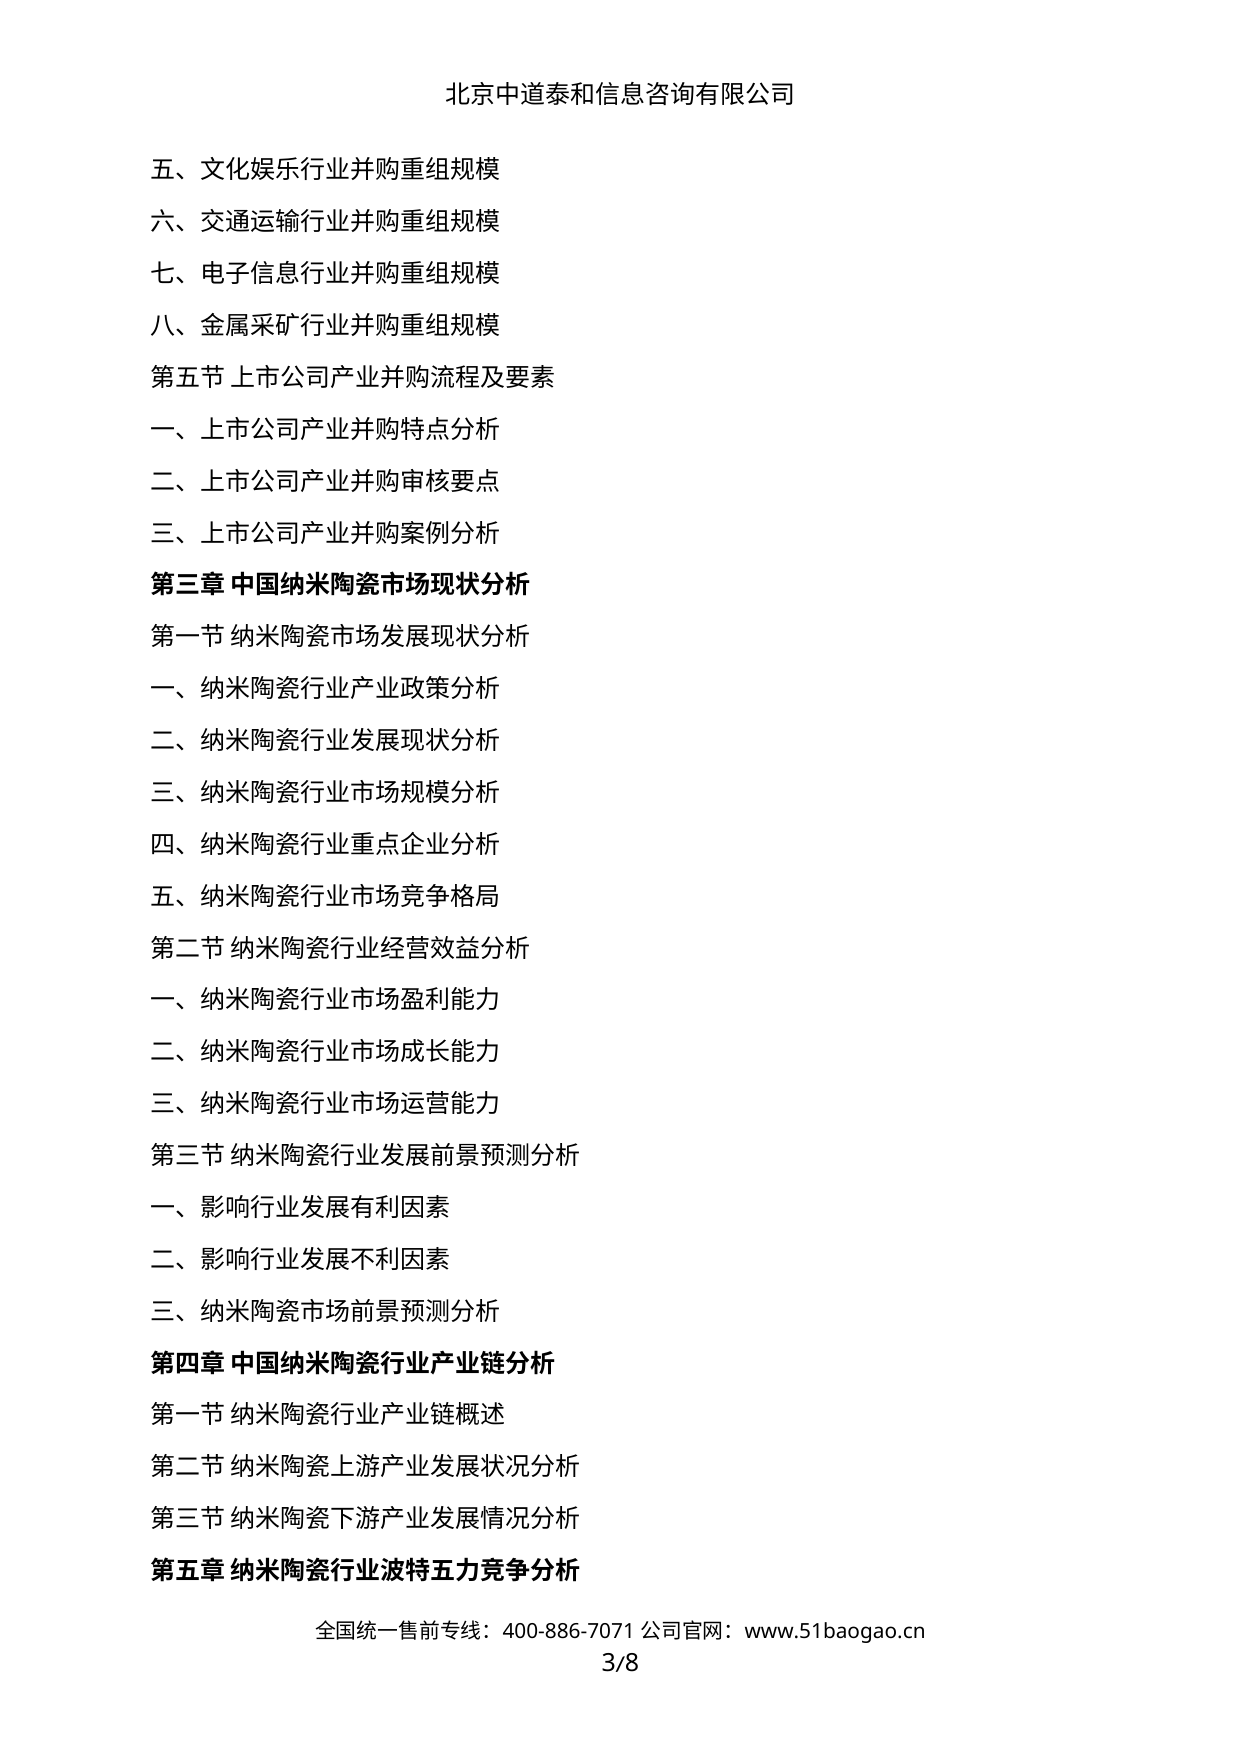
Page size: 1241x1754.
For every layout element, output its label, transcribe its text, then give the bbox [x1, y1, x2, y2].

text 第三节 纳米陶瓷行业发展前景预测分析 [150, 1136, 1090, 1172]
text 四、纳米陶瓷行业重点企业分析 [150, 824, 1090, 861]
text 二、上市公司产业并购审核要点 [150, 461, 1090, 497]
text 二、纳米陶瓷行业发展现状分析 [150, 721, 1090, 757]
text 五、文化娱乐行业并购重组规模 [150, 150, 1090, 186]
text 三、上市公司产业并购案例分析 [150, 513, 1090, 549]
text 第四章 中国纳米陶瓷行业产业链分析 [150, 1343, 1090, 1379]
text 第二节 纳米陶瓷行业经营效益分析 [150, 928, 1090, 964]
text 一、影响行业发展有利因素 [150, 1187, 1090, 1224]
text 七、电子信息行业并购重组规模 [150, 254, 1090, 290]
text 第一节 纳米陶瓷行业产业链概述 [150, 1395, 1090, 1431]
text 六、交通运输行业并购重组规模 [150, 202, 1090, 238]
text 八、金属采矿行业并购重组规模 [150, 306, 1090, 342]
text 二、影响行业发展不利因素 [150, 1239, 1090, 1276]
text 一、纳米陶瓷行业产业政策分析 [150, 669, 1090, 705]
text 五、纳米陶瓷行业市场竞争格局 [150, 876, 1090, 912]
text 二、纳米陶瓷行业市场成长能力 [150, 1032, 1090, 1068]
text 第五章 纳米陶瓷行业波特五力竞争分析 [150, 1551, 1090, 1587]
text 第三节 纳米陶瓷下游产业发展情况分析 [150, 1499, 1090, 1535]
text 三、纳米陶瓷行业市场运营能力 [150, 1084, 1090, 1120]
text 一、上市公司产业并购特点分析 [150, 409, 1090, 446]
text 三、纳米陶瓷行业市场规模分析 [150, 772, 1090, 809]
text 一、纳米陶瓷行业市场盈利能力 [150, 980, 1090, 1016]
text 第一节 纳米陶瓷市场发展现状分析 [150, 617, 1090, 653]
text 三、纳米陶瓷市场前景预测分析 [150, 1291, 1090, 1327]
text 第二节 纳米陶瓷上游产业发展状况分析 [150, 1447, 1090, 1483]
text 第五节 上市公司产业并购流程及要素 [150, 357, 1090, 394]
text 第三章 中国纳米陶瓷市场现状分析 [150, 565, 1090, 601]
